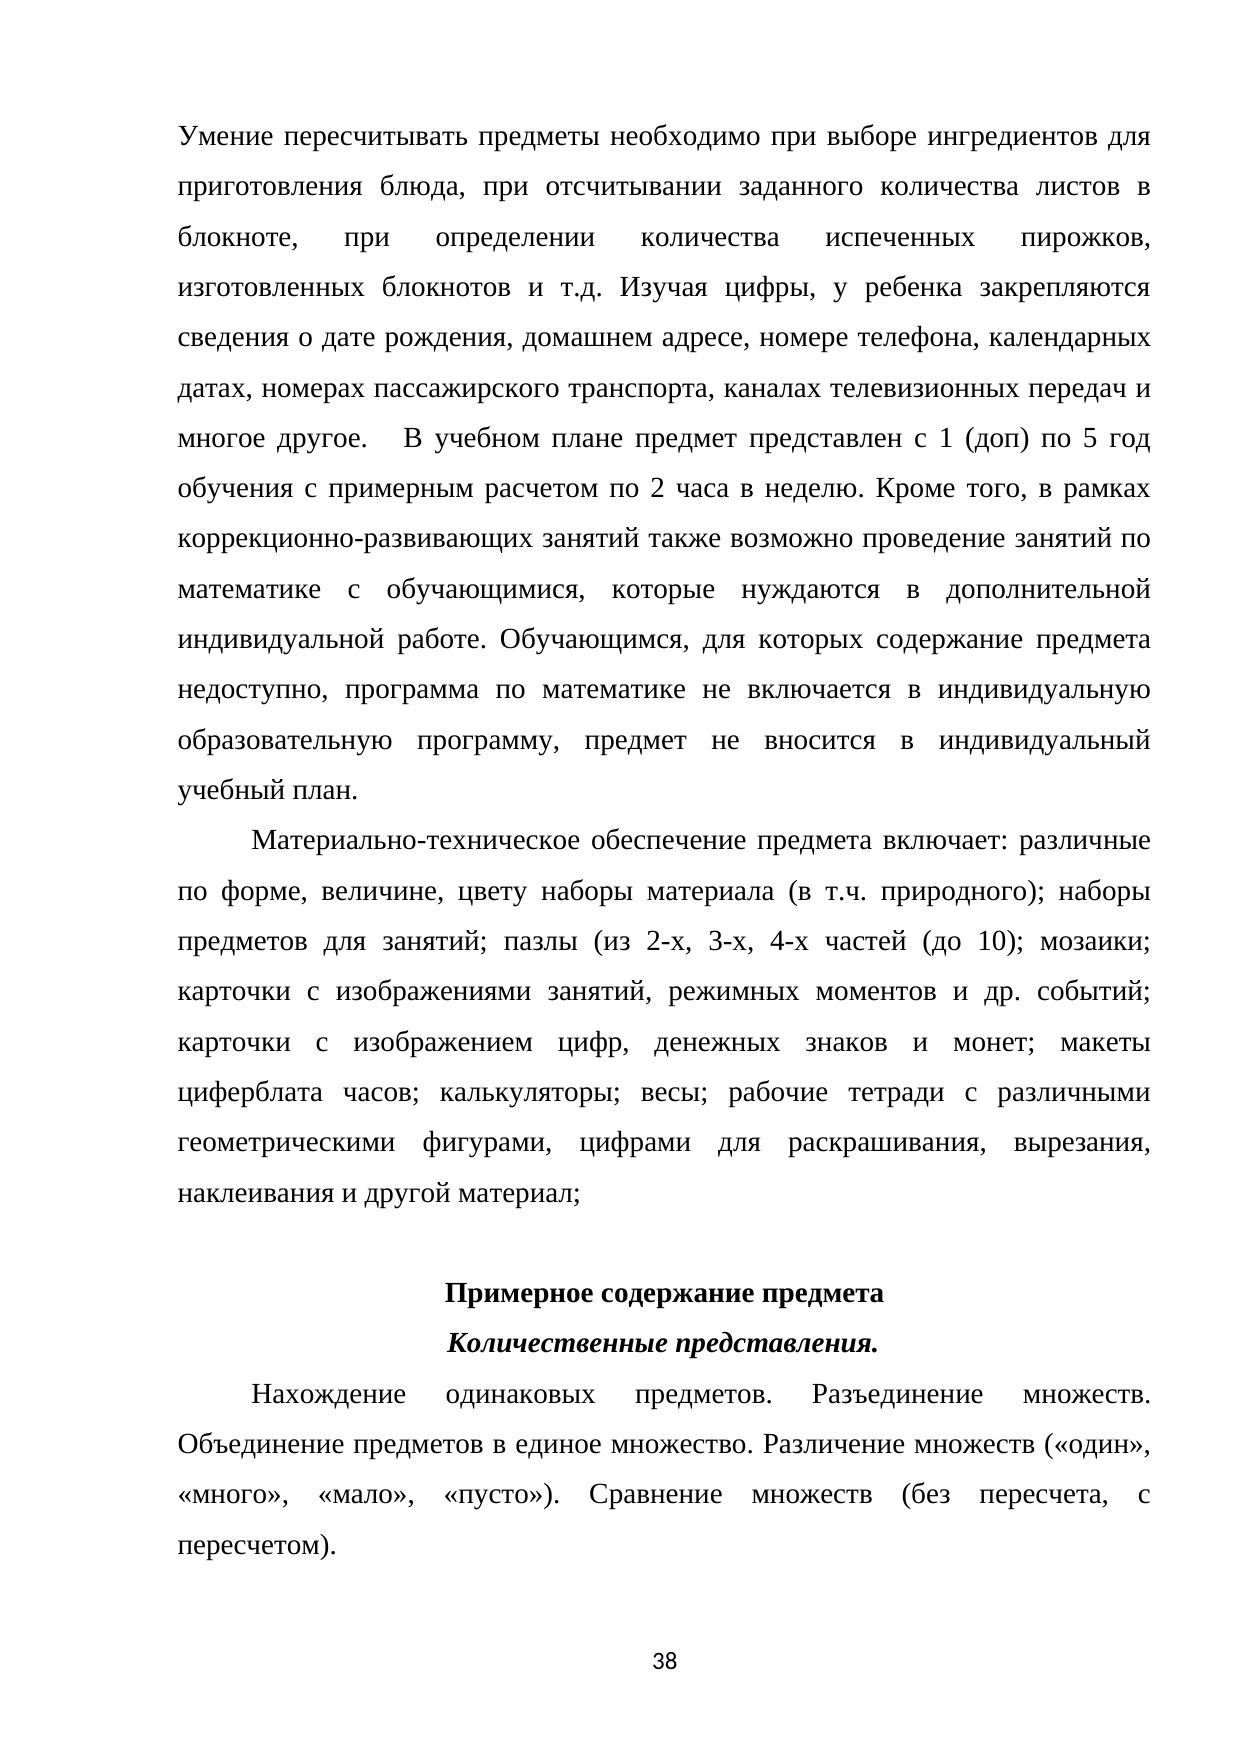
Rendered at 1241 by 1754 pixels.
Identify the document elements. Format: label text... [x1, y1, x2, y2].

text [177, 118, 1152, 806]
text Примерное содержание предмета [177, 1275, 1152, 1309]
text Количественные представления. [177, 1326, 1152, 1359]
text Материально-техническое обеспечение предмета включает: различные по форме, величине, цвету наборы материала (в т.ч. природного); наборы предметов для занятий; пазлы (из 2-х, 3-х, 4-х частей (до 10); мозаики; карточки с изображениями занятий, режимных моментов и др. событий; карточки с изображением цифр, денежных знаков и монет; макеты циферблата часов; калькуляторы; весы; рабочие тетради с различными геометрическими фигурами, цифрами для раскрашивания, вырезания, наклеивания и другой материал; [177, 822, 1152, 1208]
text Нахождение одинаковых предметов. Разъединение множеств. Объединение предметов в единое множество. Различение множеств («один», «много», «мало», «пусто»). Сравнение множеств (без пересчета, с пересчетом). [177, 1376, 1152, 1560]
